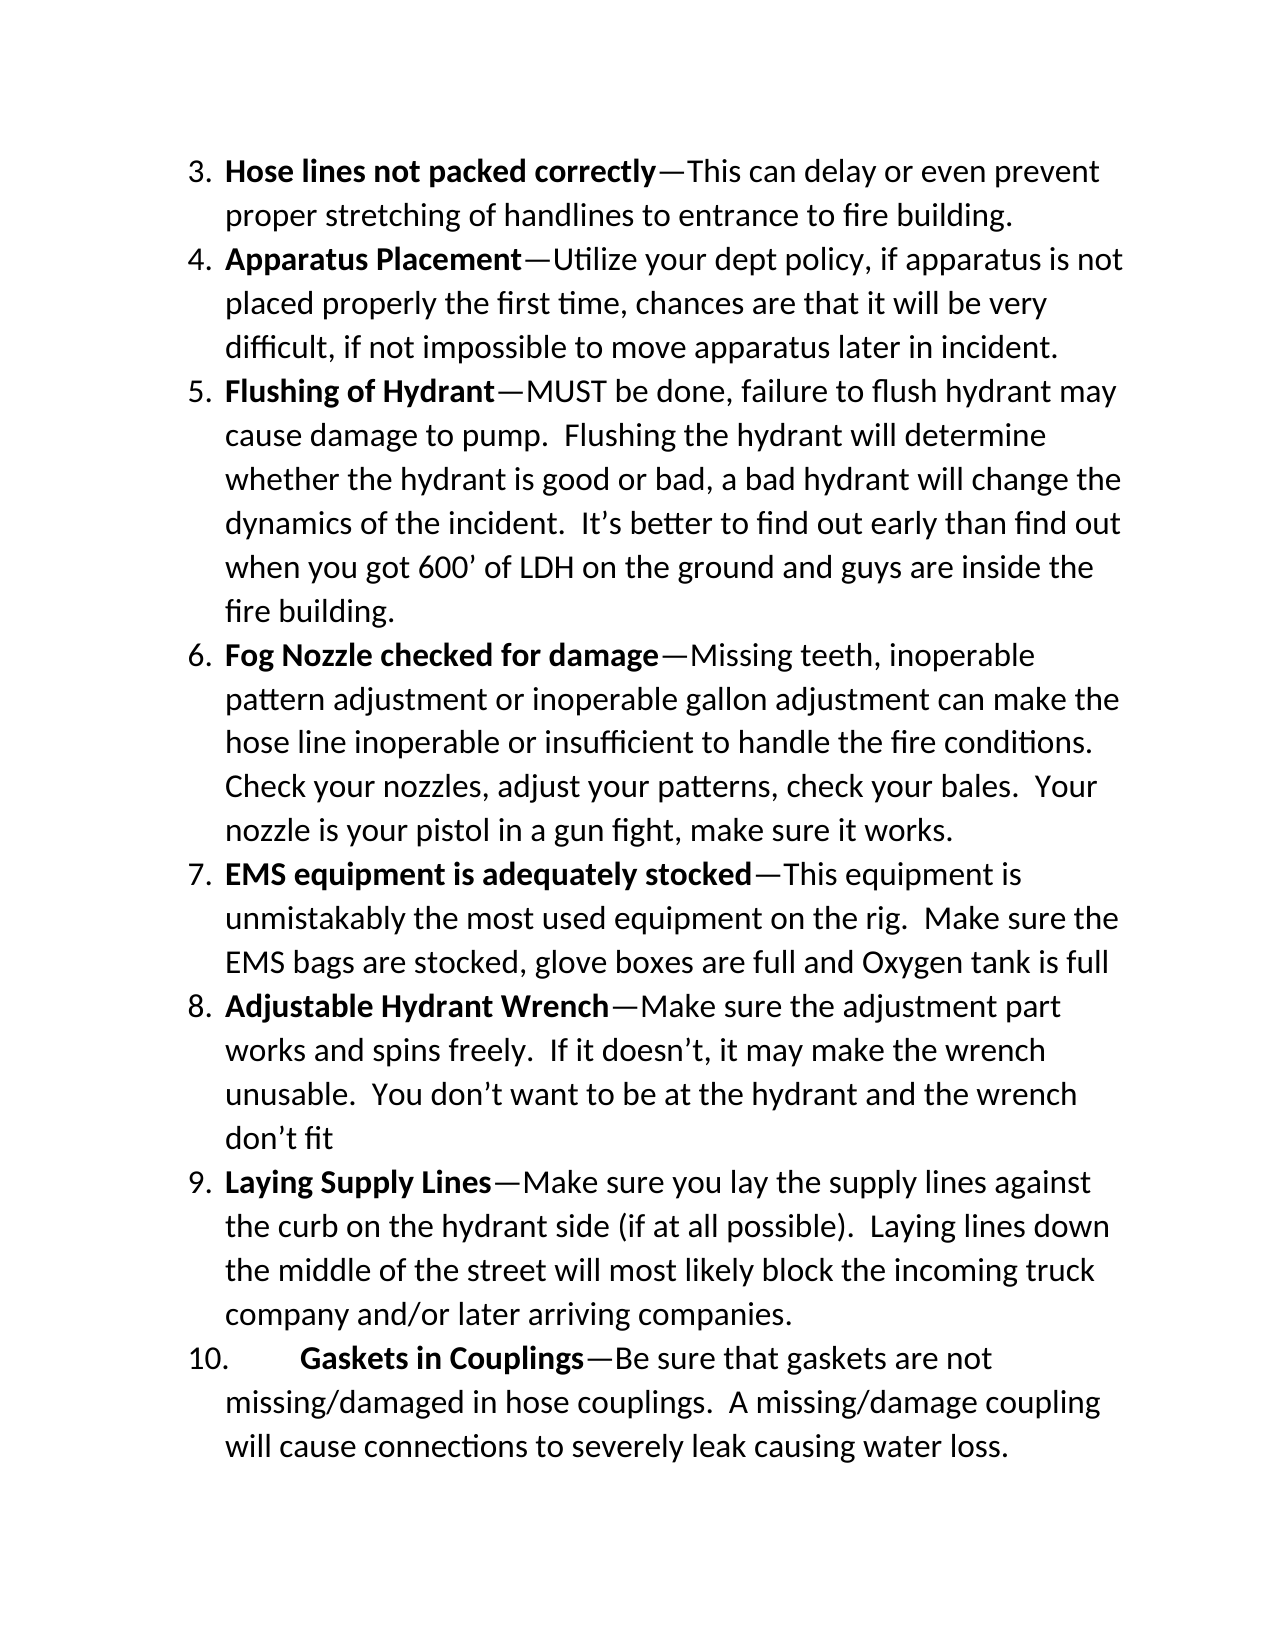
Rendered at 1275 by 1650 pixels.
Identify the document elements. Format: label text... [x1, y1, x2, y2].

list Laying Supply Lines—Make sure you lay the supply lines against the curb on the hydrant side (if at all possible). Laying lines down the middle of the street will most likely block the incoming truck company and/or later arriving companies. [187, 1161, 1125, 1334]
list Flushing of Hydrant—MUST be done, failure to flush hydrant may cause damage to pump. Flushing the hydrant will determine whether the hydrant is good or bad, a bad hydrant will change the dynamics of the incident. It’s better to find out early than find out when you got 600’ of LDH on the ground and guys are inside the fire building. [187, 370, 1125, 630]
list EMS equipment is adequately stocked—This equipment is unmistakably the most used equipment on the rig. Make sure the EMS bags are stocked, glove boxes are full and Oxygen tank is full [187, 853, 1125, 982]
list Apparatus Placement—Utilize your dept policy, if apparatus is not placed properly the first time, chances are that it will be very difficult, if not impossible to move apparatus later in incident. [187, 238, 1125, 367]
list Hose lines not packed correctly—This can delay or even prevent proper stretching of handlines to entrance to fire building. [187, 150, 1125, 235]
list Adjustable Hydrant Wrench—Make sure the adjustment part works and spins freely. If it doesn’t, it may make the wrench unusable. You don’t want to be at the hydrant and the wrench don’t fit [187, 985, 1125, 1158]
list Fog Nozzle checked for damage—Missing teeth, inoperable pattern adjustment or inoperable gallon adjustment can make the hose line inoperable or insufficient to handle the fire conditions. Check your nozzles, adjust your patterns, check your bales. Your nozzle is your pistol in a gun fight, make sure it works. [187, 633, 1125, 850]
list Gaskets in Couplings—Be sure that gaskets are not missing/damaged in hose couplings. A missing/damage coupling will cause connections to severely leak causing water loss. [187, 1337, 1125, 1466]
